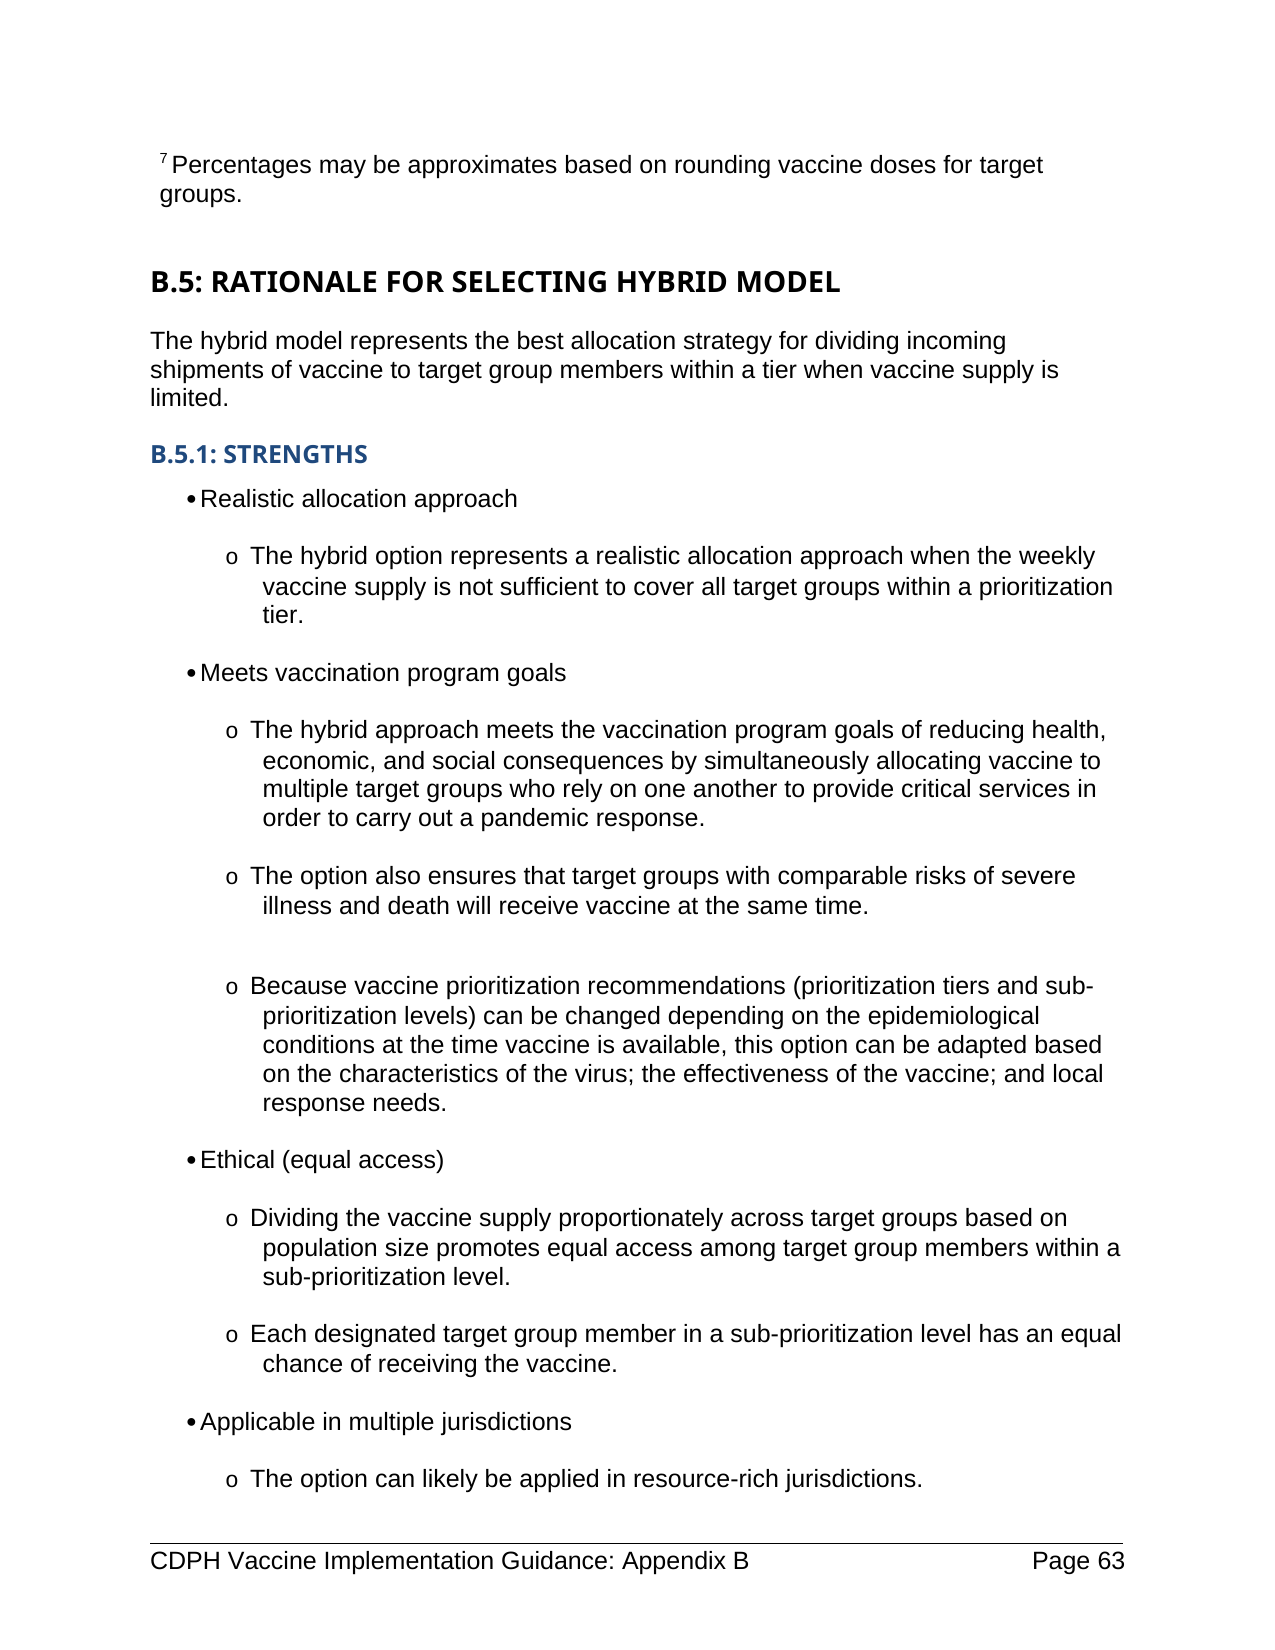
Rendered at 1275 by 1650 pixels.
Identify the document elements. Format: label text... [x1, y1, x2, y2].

list Meets vaccination program goals [187, 658, 1125, 687]
text The hybrid model represents the best allocation strategy for dividing incoming shipments of vaccine to target group members within a tier when vaccine supply is limited. [150, 326, 1125, 412]
list The option can likely be applied in resource-rich jurisdictions. [225, 1464, 1125, 1495]
list Dividing the vaccine supply proportionately across target groups based on population size promotes equal access among target group members within a sub-prioritization level. [225, 1203, 1125, 1290]
list Realistic allocation approach [187, 484, 1125, 512]
list Applicable in multiple jurisdictions [187, 1407, 1125, 1436]
list Because vaccine prioritization recommendations (prioritization tiers and sub-prioritization levels) can be changed depending on the epidemiological conditions at the time vaccine is available, this option can be adapted based on the characteristics of the virus; the effectiveness of the vaccine; and local response needs. [225, 971, 1125, 1116]
list Each designated target group member in a sub-prioritization level has an equal chance of receiving the vaccine. [225, 1319, 1125, 1378]
text B.5.1: Strengths [150, 437, 1125, 471]
list The hybrid approach meets the vaccination program goals of reducing health, economic, and social consequences by simultaneously allocating vaccine to multiple target groups who rely on one another to provide critical services in order to carry out a pandemic response. [225, 715, 1125, 832]
list The hybrid option represents a realistic allocation approach when the weekly vaccine supply is not sufficient to cover all target groups within a prioritization tier. [225, 541, 1125, 629]
list The option also ensures that target groups with comparable risks of severe illness and death will receive vaccine at the same time. [225, 861, 1125, 920]
text B.5: Rationale for Selecting Hybrid Model [150, 261, 1125, 301]
list Ethical (equal access) [187, 1145, 1125, 1174]
text 7 Percentages may be approximates based on rounding vaccine doses for target groups. [159, 150, 1125, 207]
